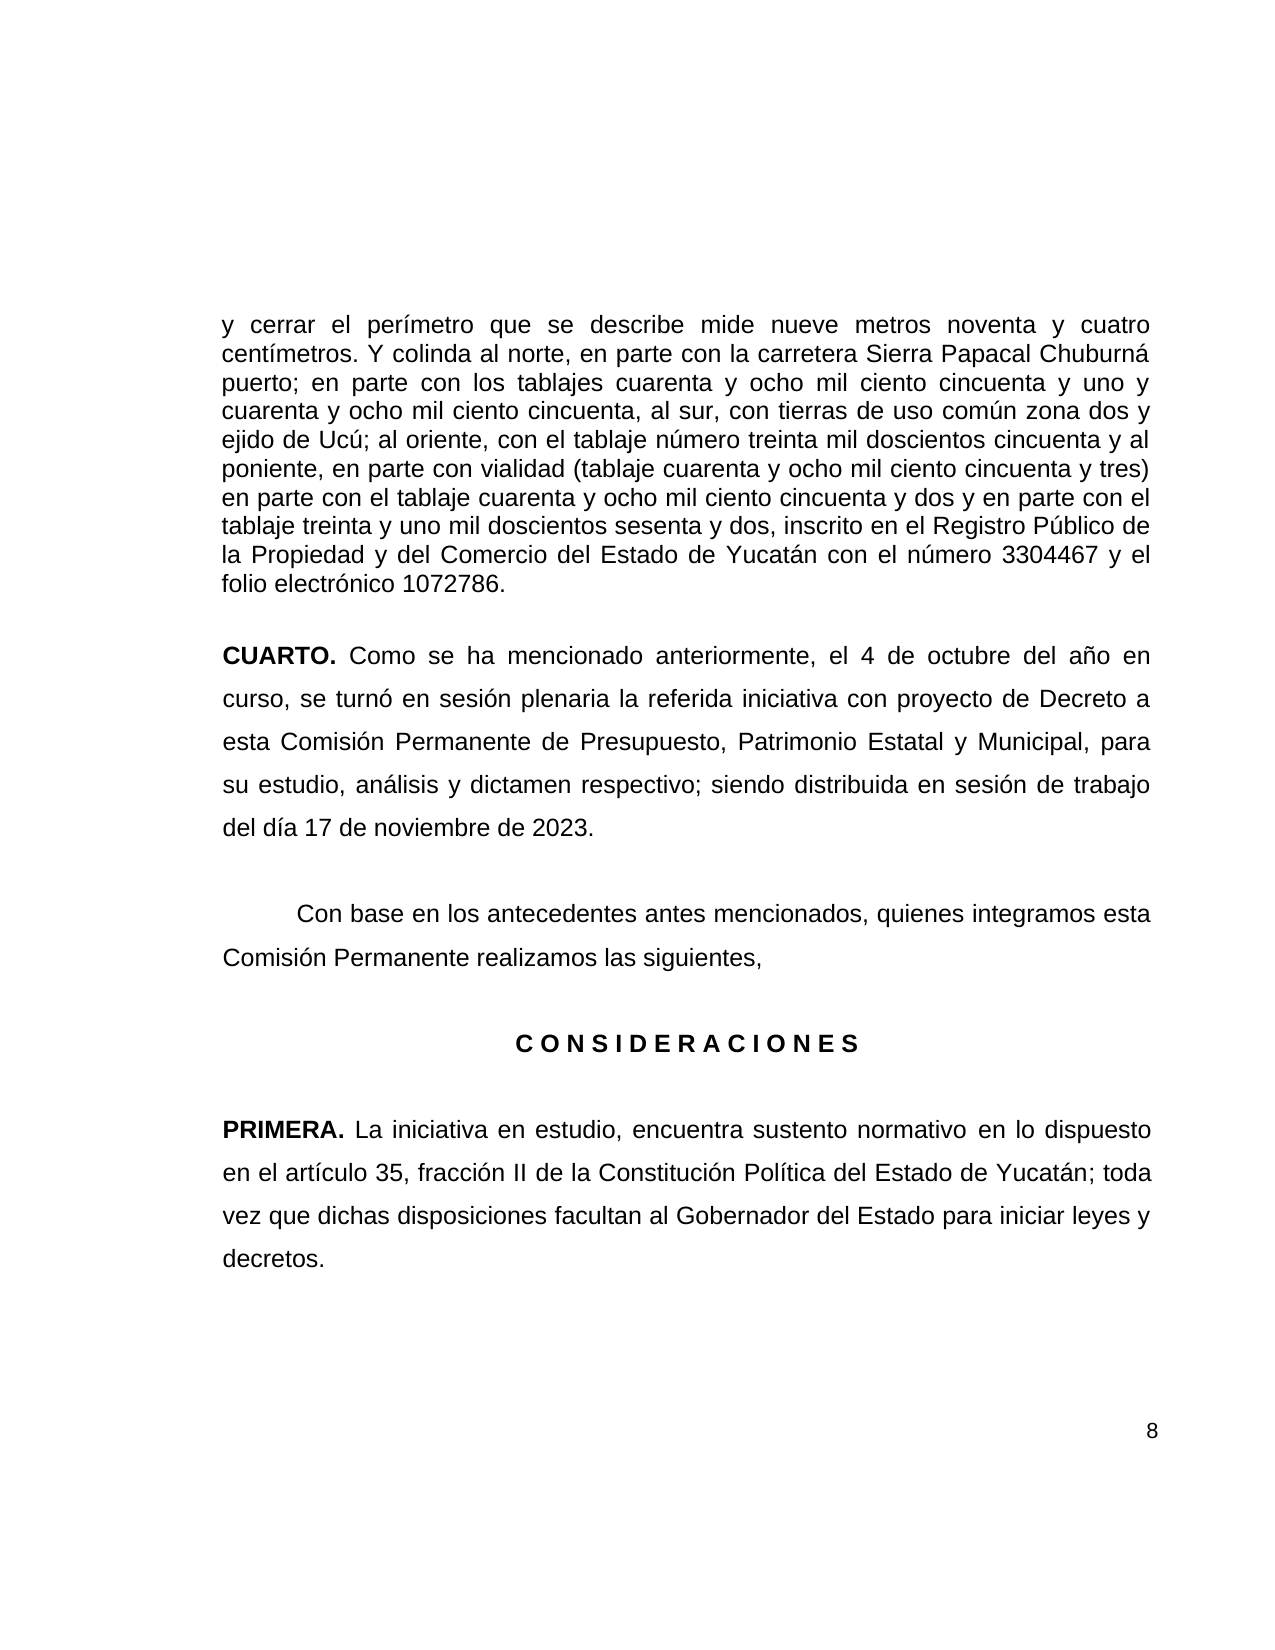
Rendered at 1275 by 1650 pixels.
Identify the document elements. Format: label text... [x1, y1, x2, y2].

text CUARTO. Como se ha mencionado anteriormente, el 4 de octubre del año en curso, se turnó en sesión plenaria la referida iniciativa con proyecto de Decreto a esta Comisión Permanente de Presupuesto, Patrimonio Estatal y Municipal, para su estudio, análisis y dictamen respectivo; siendo distribuida en sesión de trabajo del día 17 de noviembre de 2023. [222, 641, 1152, 842]
text Con base en los antecedentes antes mencionados, quienes integramos esta Comisión Permanente realizamos las siguientes, [222, 899, 1152, 971]
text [221, 310, 1152, 598]
text PRIMERA. La iniciativa en estudio, encuentra sustento normativo en lo dispuesto en el artículo 35, fracción II de la Constitución Política del Estado de Yucatán; toda vez que dichas disposiciones facultan al Gobernador del Estado para iniciar leyes y decretos. [222, 1115, 1152, 1273]
text C O N S I D E R A C I O N E S [221, 1029, 1152, 1058]
